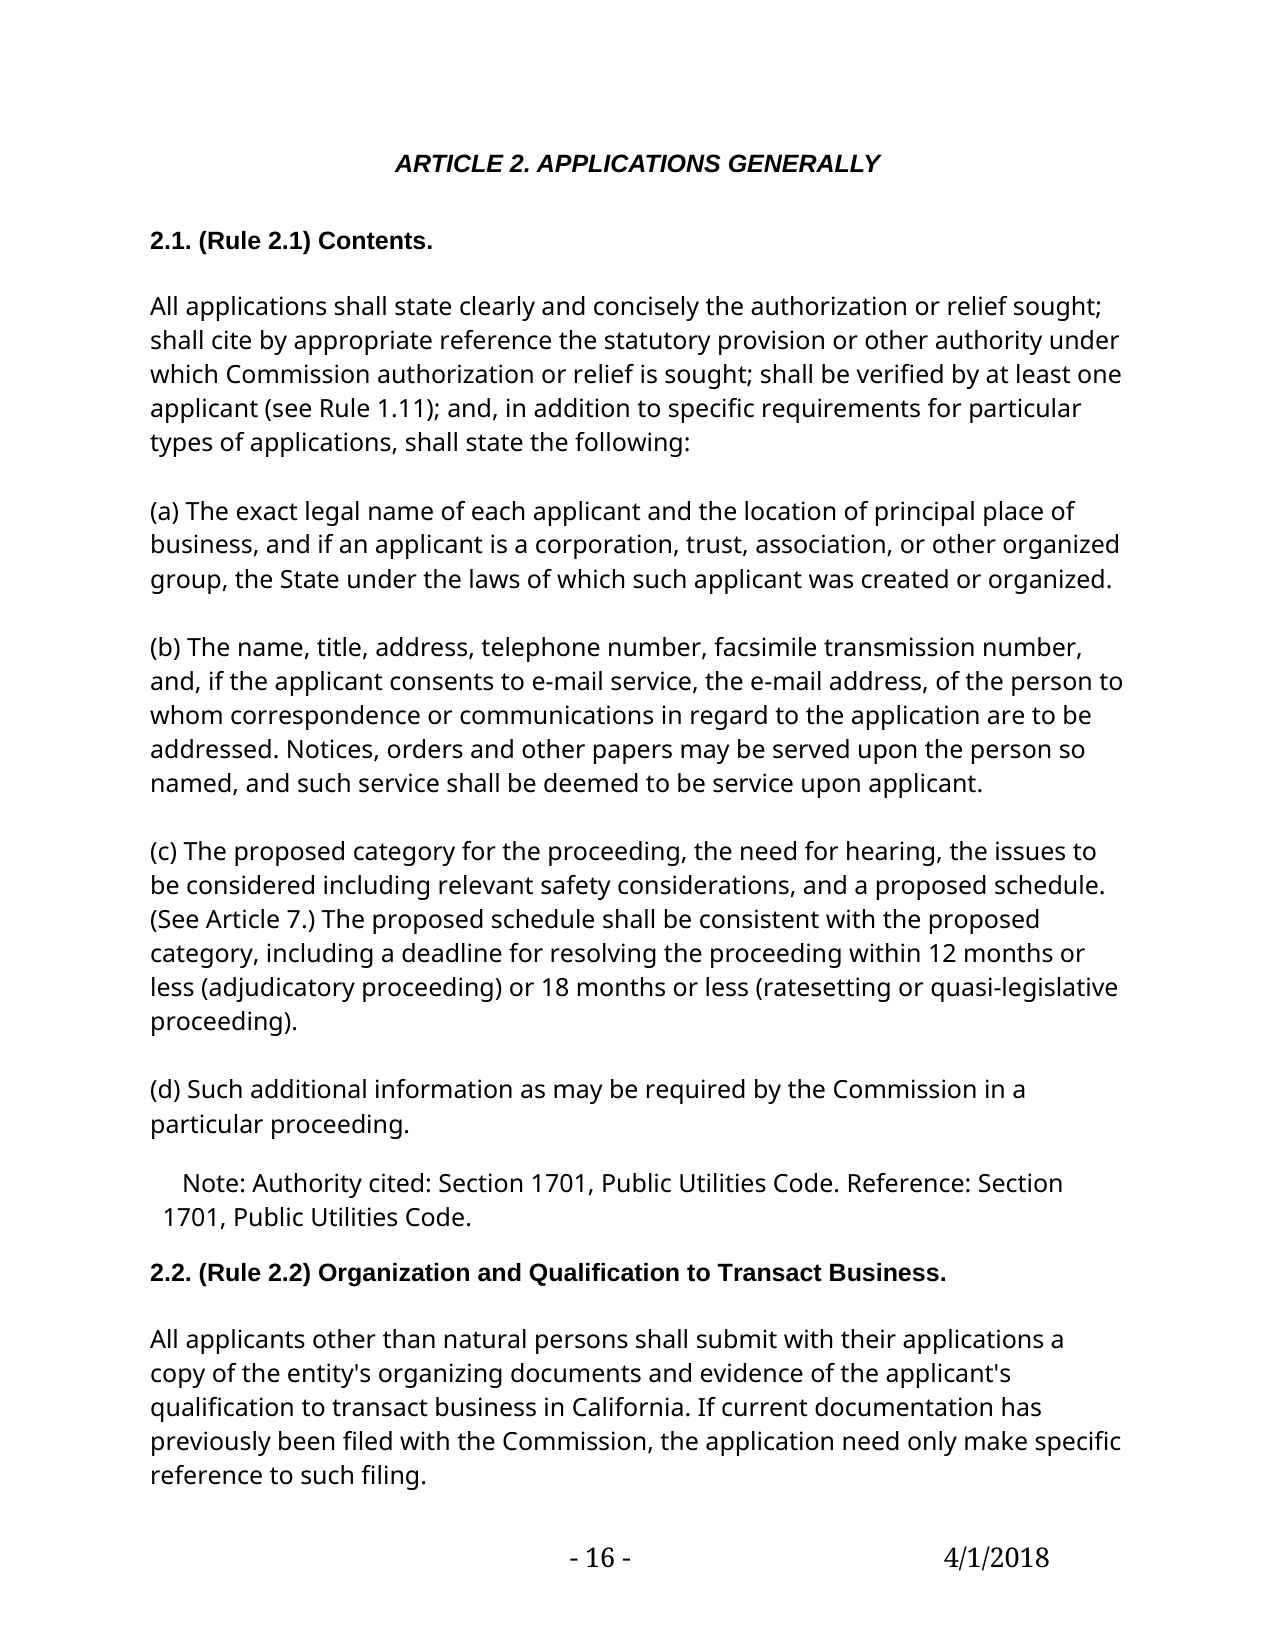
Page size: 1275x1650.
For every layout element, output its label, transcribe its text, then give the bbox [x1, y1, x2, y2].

subtitle 2.2. (Rule 2.2) Organization and Qualification to Transact Business. [150, 1258, 1125, 1287]
text Note: Authority cited: Section 1701, Public Utilities Code. Reference: Section 1701, Public Utilities Code. [162, 1165, 1100, 1233]
text All applicants other than natural persons shall submit with their applications a copy of the entity's organizing documents and evidence of the applicant's qualification to transact business in California. If current documentation has previously been filed with the Commission, the application need only make specific reference to such filing. [150, 1287, 1125, 1492]
subtitle 2.1. (Rule 2.1) Contents. [150, 226, 1125, 255]
subtitle ARTICLE 2. APPLICATIONS GENERALLY [150, 149, 1125, 177]
text (a) The exact legal name of each applicant and the location of principal place of business, and if an applicant is a corporation, trust, association, or other organized group, the State under the laws of which such applicant was created or organized. (b) The name, title, address, telephone number, facsimile transmission number, and, if the applicant consents to e-mail service, the e-mail address, of the person to whom correspondence or communications in regard to the application are to be addressed. Notices, orders and other papers may be served upon the person so named, and such service shall be deemed to be service upon applicant. (c) The proposed category for the proceeding, the need for hearing, the issues to be considered including relevant safety considerations, and a proposed schedule. (See Article 7.) The proposed schedule shall be consistent with the proposed category, including a deadline for resolving the proceeding within 12 months or less (adjudicatory proceeding) or 18 months or less (ratesetting or quasi-legislative proceeding). (d) Such additional information as may be required by the Commission in a particular proceeding. [150, 459, 1125, 1140]
text All applications shall state clearly and concisely the authorization or relief sought; shall cite by appropriate reference the statutory provision or other authority under which Commission authorization or relief is sought; shall be verified by at least one applicant (see Rule 1.11); and, in addition to specific requirements for particular types of applications, shall state the following: [150, 255, 1125, 459]
